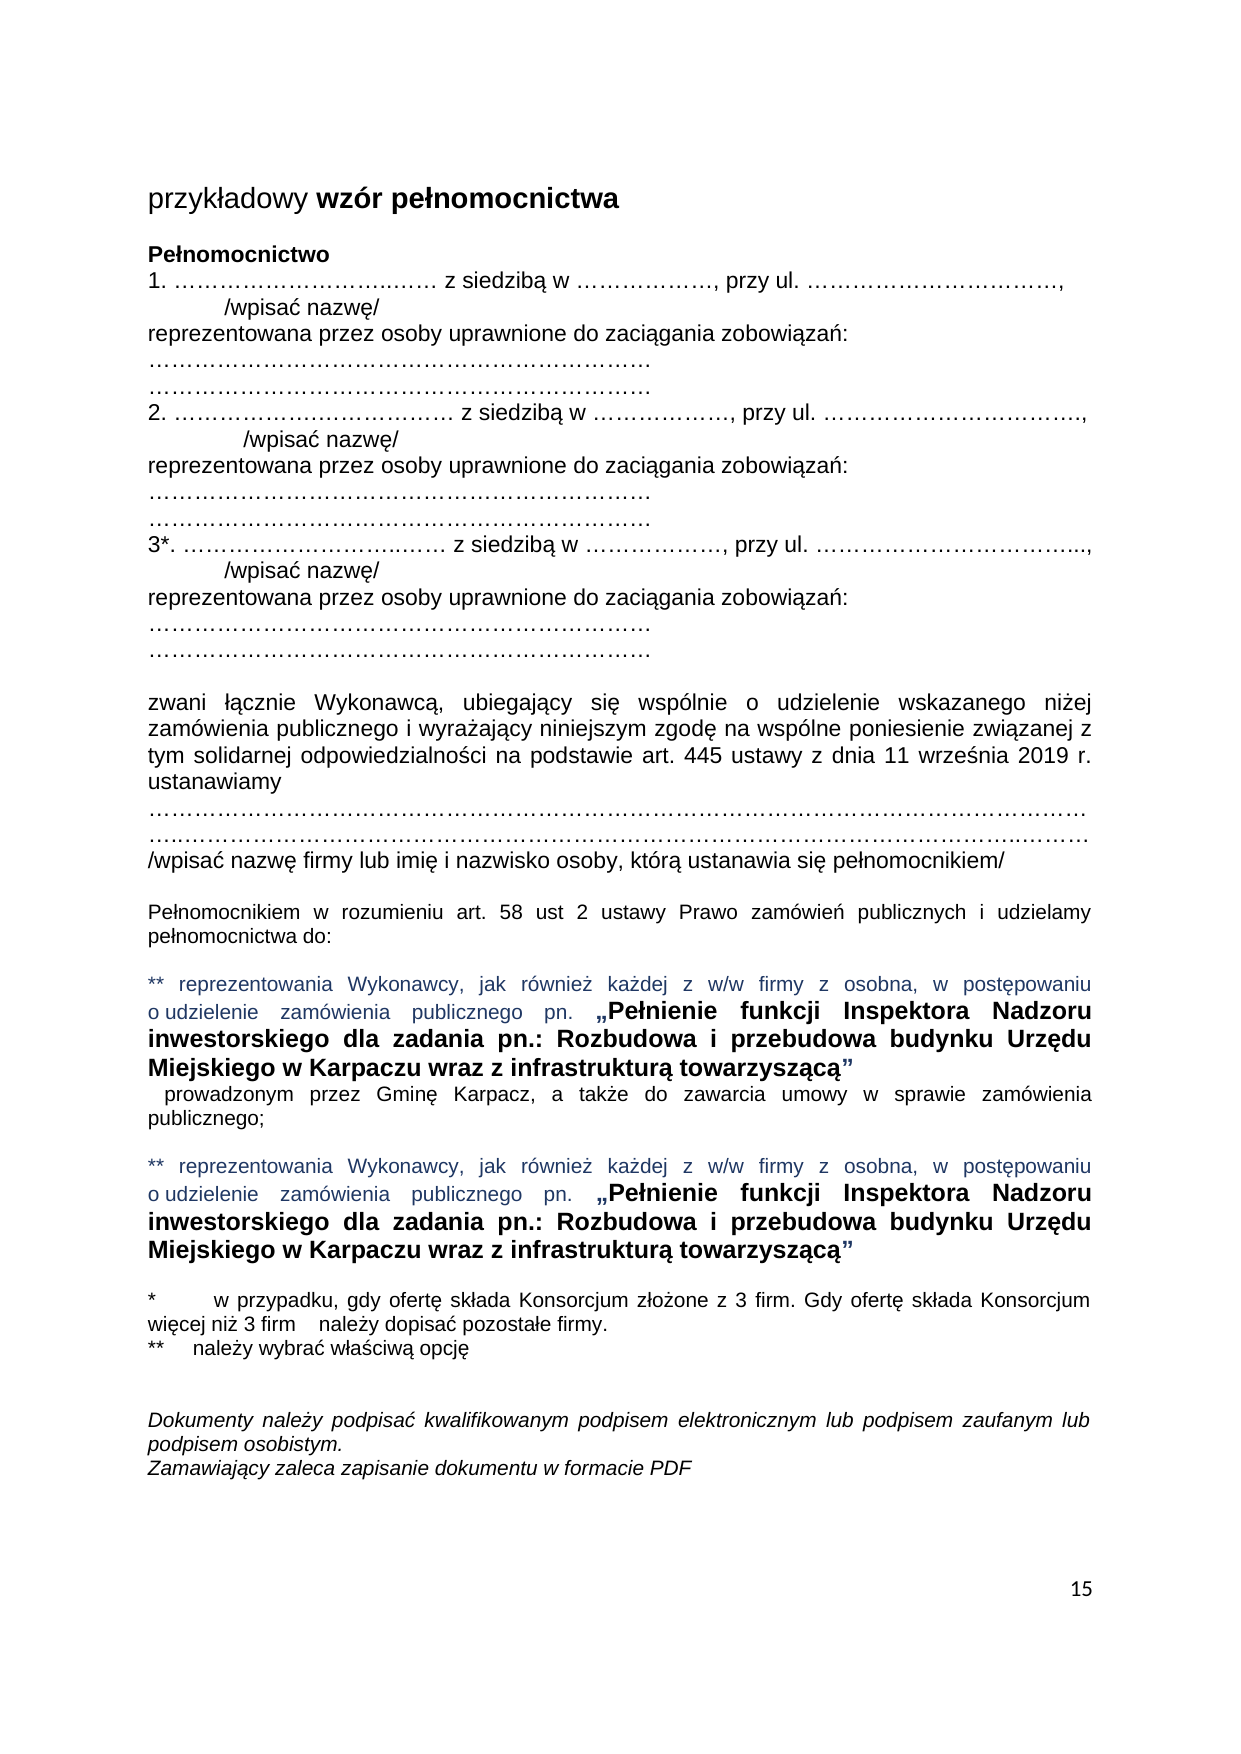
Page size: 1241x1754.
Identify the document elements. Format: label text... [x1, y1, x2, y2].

subtitle ** reprezentowania Wykonawcy, jak również każdej z w/w firmy z osobna, w postępowaniu o udzielenie zamówienia publicznego pn. „Pełnienie funkcji Inspektora Nadzoru inwestorskiego dla zadania pn.: Rozbudowa i przebudowa budynku Urzędu Miejskiego w Karpaczu wraz z infrastrukturą towarzyszącą” [148, 1154, 1093, 1264]
text reprezentowana przez osoby uprawnione do zaciągania zobowiązań: [148, 452, 1093, 478]
text ………………………………………………………… [148, 478, 1093, 504]
text 1. ………………………..…… z siedzibą w ………………, przy ul. ……………………………, [148, 267, 1093, 294]
text /wpisać nazwę firmy lub imię i nazwisko osoby, którą ustanawia się pełnomocnikiem/ [148, 847, 1093, 873]
text ………………………………………………………… [148, 636, 1093, 663]
text 3*. ………………………..…… z siedzibą w ………………, przy ul. ……………………………..., [148, 531, 1093, 557]
text Pełnomocnikiem w rozumieniu art. 58 ust 2 ustawy Prawo zamówień publicznych i udzielamy pełnomocnictwa do: [148, 900, 1093, 948]
text /wpisać nazwę/ [148, 557, 1093, 584]
text Zamawiający zaleca zapisanie dokumentu w formacie PDF [148, 1456, 1093, 1480]
text ………………………………………………………… [148, 504, 1093, 531]
text * w przypadku, gdy ofertę składa Konsorcjum złożone z 3 firm. Gdy ofertę składa Konsorcjum więcej niż 3 firm należy dopisać pozostałe firmy. [148, 1288, 1093, 1336]
text 2. ……………….……………… z siedzibą w ………………, przy ul. ……………………………., [148, 399, 1093, 426]
text /wpisać nazwę/ [148, 294, 1093, 320]
text ………………………………………………………… [148, 346, 1093, 373]
text ** należy wybrać właściwą opcję [148, 1336, 1093, 1360]
text ………………………………………………………… [148, 610, 1093, 636]
text zwani łącznie Wykonawcą, ubiegający się wspólnie o udzielenie wskazanego niżej zamówienia publicznego i wyrażający niniejszym zgodę na wspólne poniesienie związanej z tym solidarnej odpowiedzialności na podstawie art. 445 ustawy z dnia 11 września 2019 r. ustanawiamy ………………………………………………………………………………………………………………..………………………………………………………………………………………………..……… [148, 689, 1093, 847]
text przykładowy wzór pełnomocnictwa [148, 181, 1093, 215]
subtitle ** reprezentowania Wykonawcy, jak również każdej z w/w firmy z osobna, w postępowaniu o udzielenie zamówienia publicznego pn. „Pełnienie funkcji Inspektora Nadzoru inwestorskiego dla zadania pn.: Rozbudowa i przebudowa budynku Urzędu Miejskiego w Karpaczu wraz z infrastrukturą towarzyszącą” [148, 972, 1093, 1082]
text Dokumenty należy podpisać kwalifikowanym podpisem elektronicznym lub podpisem zaufanym lub podpisem osobistym. [148, 1408, 1093, 1456]
text Pełnomocnictwo [148, 241, 1093, 267]
text reprezentowana przez osoby uprawnione do zaciągania zobowiązań: [148, 320, 1093, 346]
text reprezentowana przez osoby uprawnione do zaciągania zobowiązań: [148, 584, 1093, 610]
text /wpisać nazwę/ [148, 426, 1093, 452]
text prowadzonym przez Gminę Karpacz, a także do zawarcia umowy w sprawie zamówienia publicznego; [148, 1082, 1093, 1130]
text ………………………………………………………… [148, 373, 1093, 399]
